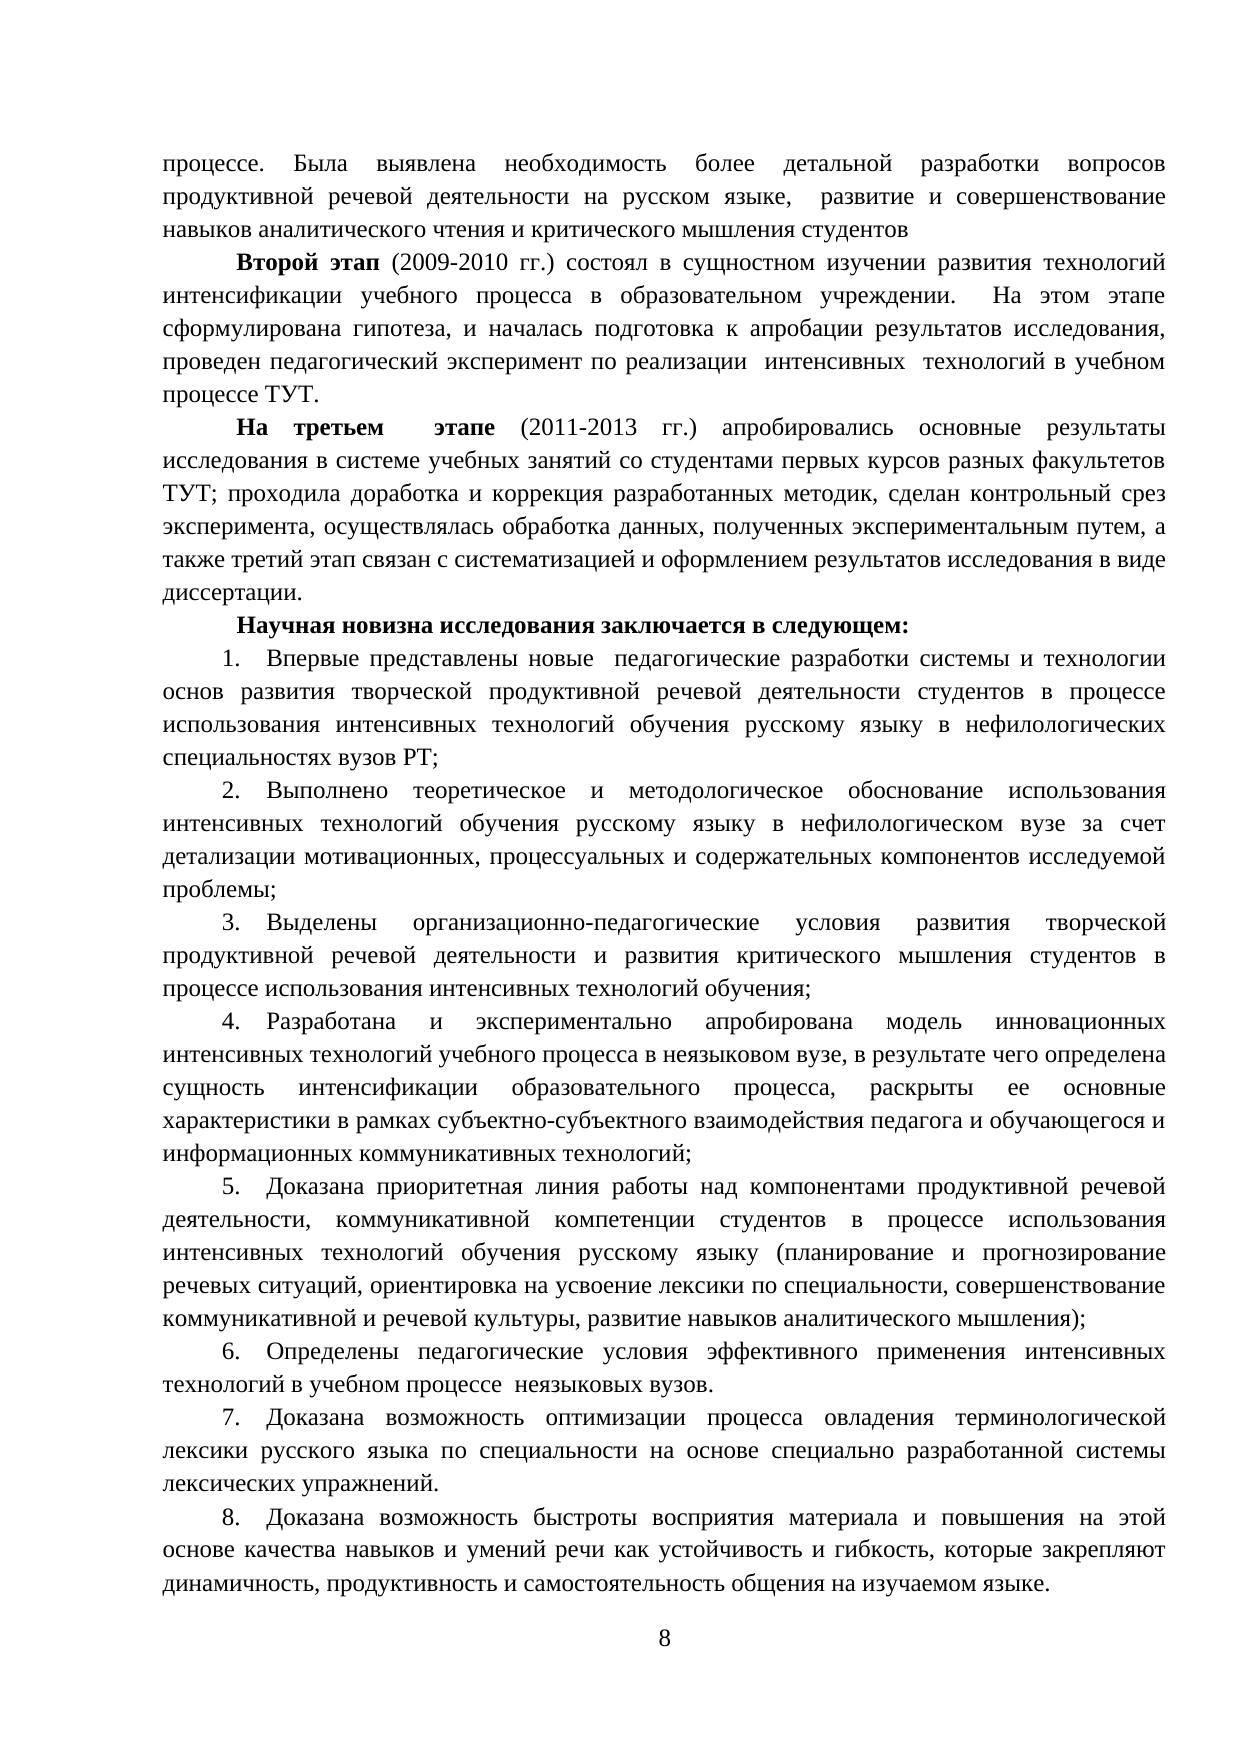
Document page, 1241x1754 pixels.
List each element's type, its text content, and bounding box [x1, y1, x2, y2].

list Доказана возможность быстроты восприятия материала и повышения на этой основе качества навыков и умений речи как устойчивость и гибкость, которые закрепляют динамичность, продуктивность и самостоятельность общения на изучаемом языке. [162, 1502, 1167, 1596]
list Впервые представлены новые педагогические разработки системы и технологии основ развития творческой продуктивной речевой деятельности студентов в процессе использования интенсивных технологий обучения русскому языку в нефилологических специальностях вузов РТ; [162, 643, 1167, 771]
text На третьем этапе (2011-2013 гг.) апробировались основные результаты исследования в системе учебных занятий со студентами первых курсов разных факультетов ТУТ; проходила доработка и коррекция разработанных методик, сделан контрольный срез эксперимента, осуществлялась обработка данных, полученных экспериментальным путем, а также третий этап связан с систематизацией и оформлением результатов исследования в виде диссертации. [162, 412, 1167, 606]
list Доказана возможность оптимизации процесса овладения терминологической лексики русского языка по специальности на основе специально разработанной системы лексических упражнений. [162, 1402, 1167, 1497]
list Выполнено теоретическое и методологическое обоснование использования интенсивных технологий обучения русскому языку в нефилологическом вузе за счет детализации мотивационных, процессуальных и содержательных компонентов исследуемой проблемы; [162, 775, 1167, 903]
list Разработана и экспериментально апробирована модель инновационных интенсивных технологий учебного процесса в неязыковом вузе, в результате чего определена сущность интенсификации образовательного процесса, раскрыты ее основные характеристики в рамках субъектно-субъектного взаимодействия педагога и обучающегося и информационных коммуникативных технологий; [162, 1006, 1167, 1167]
text Второй этап (2009-2010 гг.) состоял в сущностном изучении развития технологий интенсификации учебного процесса в образовательном учреждении. На этом этапе сформулирована гипотеза, и началась подготовка к апробации результатов исследования, проведен педагогический эксперимент по реализации интенсивных технологий в учебном процессе ТУТ. [162, 247, 1167, 408]
list Доказана приоритетная линия работы над компонентами продуктивной речевой деятельности, коммуникативной компетенции студентов в процессе использования интенсивных технологий обучения русскому языку (планирование и прогнозирование речевых ситуаций, ориентировка на усвоение лексики по специальности, совершенствование коммуникативной и речевой культуры, развитие навыков аналитического мышления); [162, 1171, 1167, 1332]
text Научная новизна исследования заключается в следующем: [162, 610, 1167, 639]
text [162, 148, 1167, 242]
list Выделены организационно-педагогические условия развития творческой продуктивной речевой деятельности и развития критического мышления студентов в процессе использования интенсивных технологий обучения; [162, 907, 1167, 1002]
list Определены педагогические условия эффективного применения интенсивных технологий в учебном процессе неязыковых вузов. [162, 1336, 1167, 1398]
